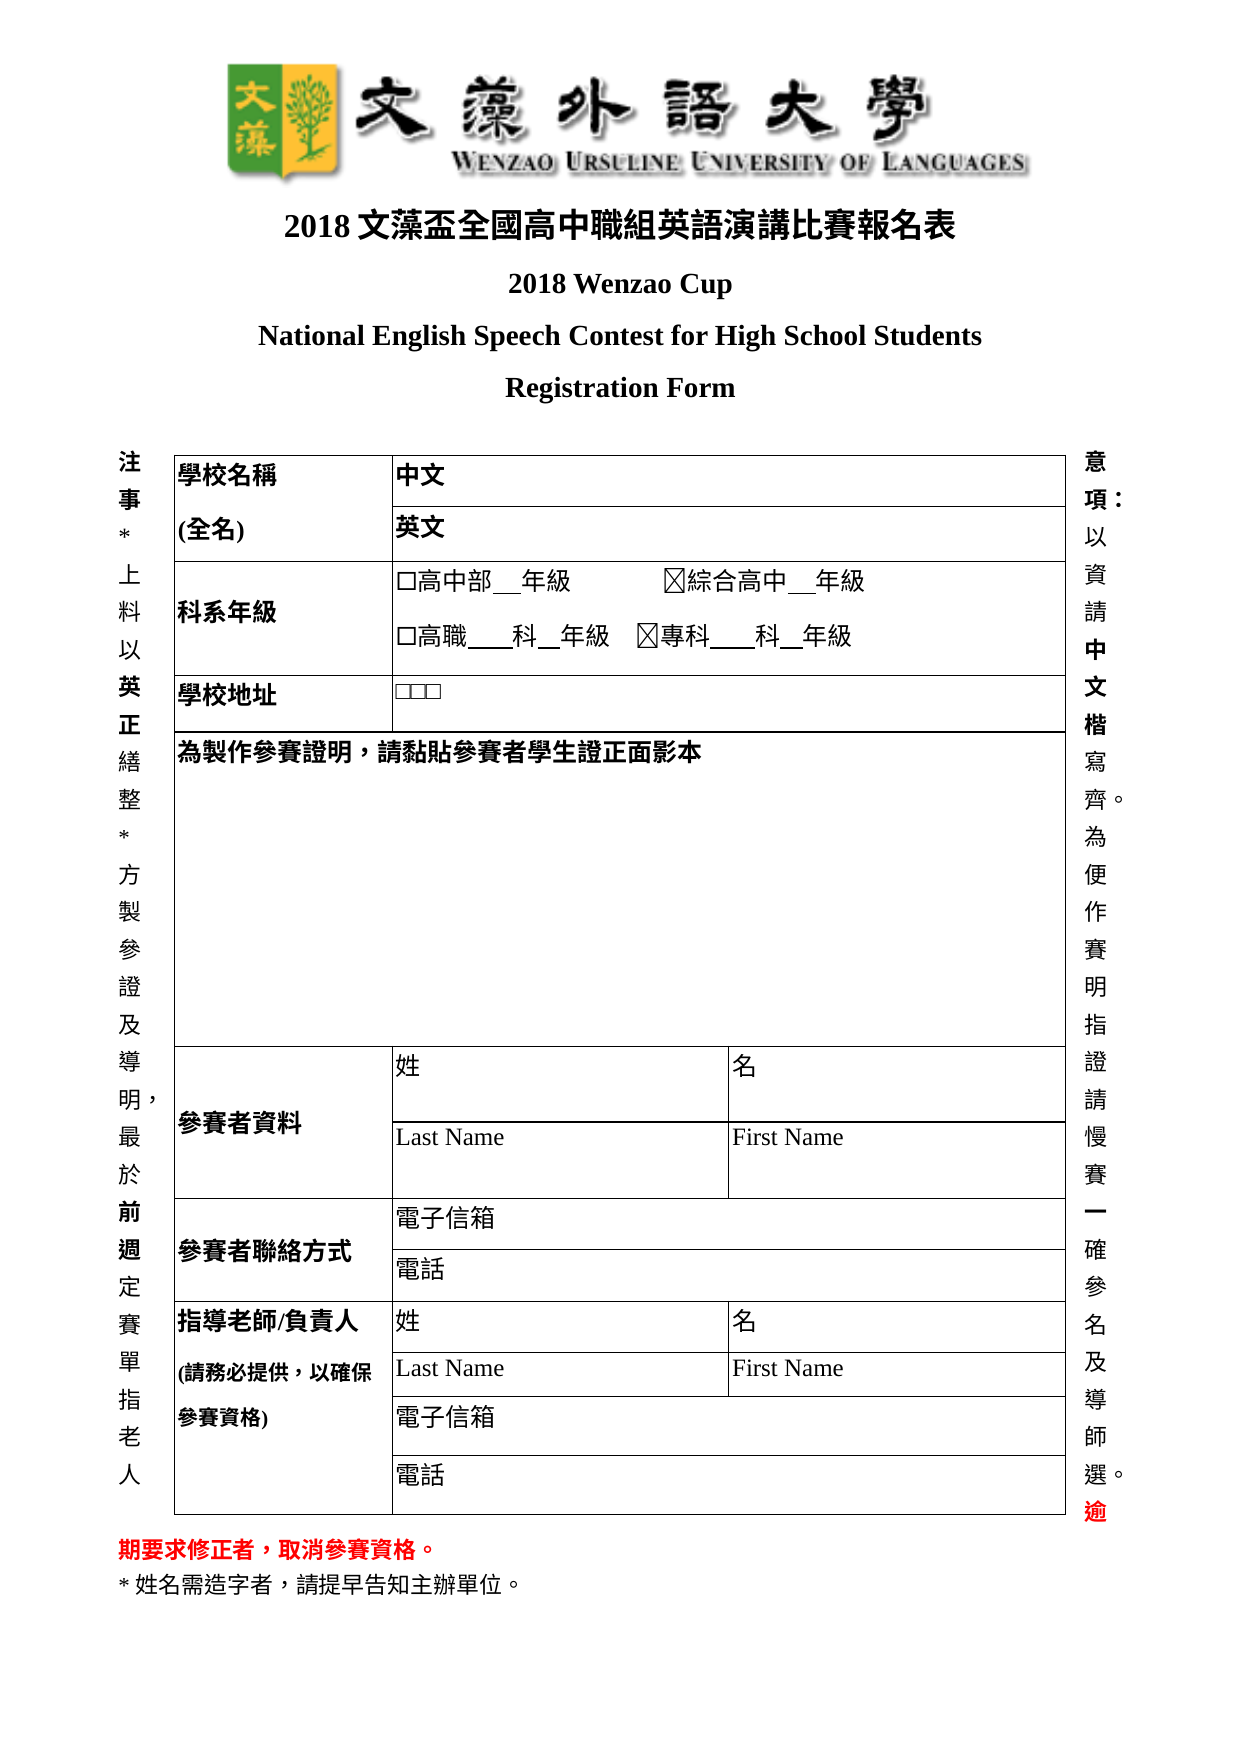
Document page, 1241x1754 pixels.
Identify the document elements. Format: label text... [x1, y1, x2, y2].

table_cell 科系年級 [175, 562, 392, 675]
table_cell Last Name [393, 1123, 728, 1197]
table_cell Last Name [393, 1353, 728, 1396]
text * 以上資料請以中英文正楷繕寫整齊。 [118, 517, 174, 817]
table_cell 電子信箱 [393, 1397, 1065, 1455]
table_header 學校名稱 (全名) [175, 456, 392, 561]
subtitle National English Speech Contest for High School Students [118, 318, 1122, 352]
table_cell 為製作參賽證明，請黏貼參賽者學生證正面影本 [175, 733, 1065, 1046]
text * 姓名需造字者，請提早告知主辦單位。 [118, 1567, 1122, 1600]
table_cell 指導老師/負責人 (請務必提供，以確保參賽資格) [175, 1302, 392, 1513]
table_cell First Name [729, 1123, 1065, 1197]
table_cell 姓 [393, 1302, 728, 1352]
table_cell 學校地址 [175, 676, 392, 731]
text 注意事項： [118, 442, 1122, 517]
text * 以上資料請以中英文正楷繕寫整齊。 [1066, 517, 1122, 817]
subtitle 2018文藻盃全國高中職組英語演講比賽報名表 [118, 199, 1122, 247]
table_cell 電話 [393, 1456, 1065, 1513]
table_cell 姓 [393, 1047, 728, 1121]
table_cell 參賽者資料 [175, 1047, 392, 1197]
text 逾期要求修正者，取消參賽資格。 [118, 1492, 1122, 1567]
table_cell 名 [729, 1047, 1065, 1121]
picture [209, 56, 1123, 188]
table_cell □□□ [393, 676, 1065, 731]
subtitle 2018 Wenzao Cup [118, 266, 1122, 299]
text * 為方便製作參賽證明及指導證明，請最慢於賽前一週確定參賽名單及指導老師人選。 [1066, 817, 1122, 1492]
table_cell 英文 [393, 507, 1065, 561]
subtitle Registration Form [118, 371, 1122, 404]
table_cell 高中部 年級 綜合高中 年級 高職 科 年級 專科 科 年級 [393, 562, 1065, 675]
table_cell 電子信箱 [393, 1199, 1065, 1249]
text * 為方便製作參賽證明及指導證明，請最慢於賽前一週確定參賽名單及指導老師人選。 [118, 817, 174, 1492]
table_cell 參賽者聯絡方式 [175, 1199, 392, 1301]
table_cell 名 [729, 1302, 1065, 1352]
table_header 中文 [393, 456, 1065, 506]
table_cell First Name [729, 1353, 1065, 1396]
table_cell 電話 [393, 1250, 1065, 1301]
